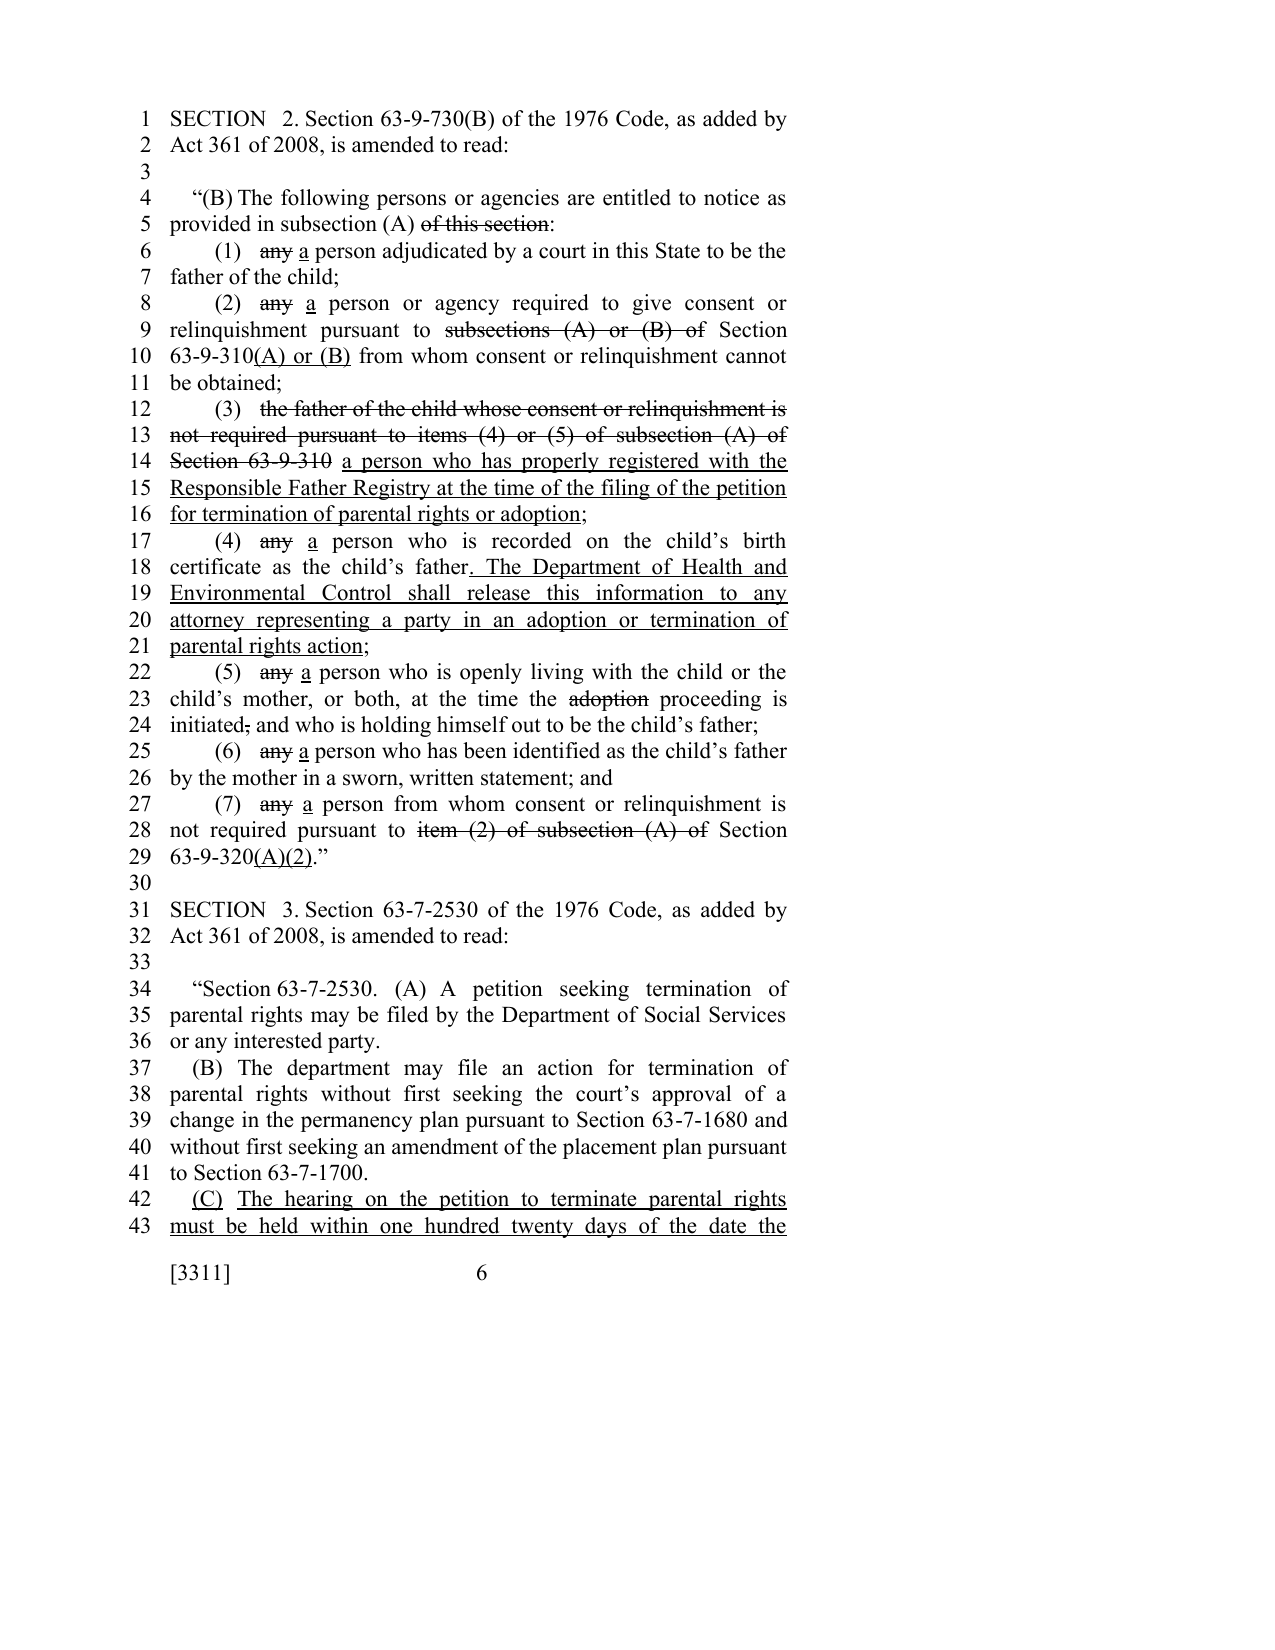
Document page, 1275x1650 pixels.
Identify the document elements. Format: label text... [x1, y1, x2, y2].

text (B) The department may file an action for termination of parental rights without first seeking the court’s approval of a change in the permanency plan pursuant to Section 63-7-1680 and without first seeking an amendment of the placement plan pursuant to Section 63-7-1700. [169, 1054, 787, 1186]
text (4) any a person who is recorded on the child’s birth certificate as the child’s father. The Department of Health and Environmental Control shall release this information to any attorney representing a party in an adoption or termination of parental rights action; [169, 603, 787, 629]
text (5) any a person who is openly living with the child or the child’s mother, or both, at the time the adoption proceeding is initiated, and who is holding himself out to be the child’s father; [169, 658, 787, 737]
text “Section 63-7-2530. (A) A petition seeking termination of parental rights may be filed by the Department of Social Services or any interested party. [169, 975, 787, 1054]
text (2) any a person or agency required to give consent or relinquishment pursuant to subsections (A) or (B) of Section 63-9-310(A) or (B) from whom consent or relinquishment cannot be obtained; [169, 289, 787, 395]
text (7) any a person from whom consent or relinquishment is not required pursuant to item (2) of subsection (A) of Section 63-9-320(A)(2).” [169, 790, 787, 869]
text SECTION 2. Section 63-9-730(B) of the 1976 Code, as added by Act 361 of 2008, is amended to read: [169, 105, 787, 158]
text (6) any a person who has been identified as the child’s father by the mother in a sworn, written statement; and [169, 737, 787, 790]
text (4) any a person who is recorded on the child’s birth certificate as the child’s father. The Department of Health and Environmental Control shall release this information to any attorney representing a party in an adoption or termination of parental rights action; [169, 630, 787, 658]
text SECTION 3. Section 63-7-2530 of the 1976 Code, as added by Act 361 of 2008, is amended to read: [169, 896, 787, 948]
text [169, 1186, 787, 1235]
text “(B) The following persons or agencies are entitled to notice as provided in subsection (A) of this section: [169, 184, 787, 237]
text (3) the father of the child whose consent or relinquishment is not required pursuant to items (4) or (5) of subsection (A) of Section 63-9-310 a person who has properly registered with the Responsible Father Registry at the time of the filing of the petition for termination of parental rights or adoption; [169, 437, 787, 497]
text (1) any a person adjudicated by a court in this State to be the father of the child; [169, 237, 787, 289]
text (3) the father of the child whose consent or relinquishment is not required pursuant to items (4) or (5) of subsection (A) of Section 63-9-310 a person who has properly registered with the Responsible Father Registry at the time of the filing of the petition for termination of parental rights or adoption; [169, 395, 787, 436]
text (4) any a person who is recorded on the child’s birth certificate as the child’s father. The Department of Health and Environmental Control shall release this information to any attorney representing a party in an adoption or termination of parental rights action; [169, 527, 787, 602]
